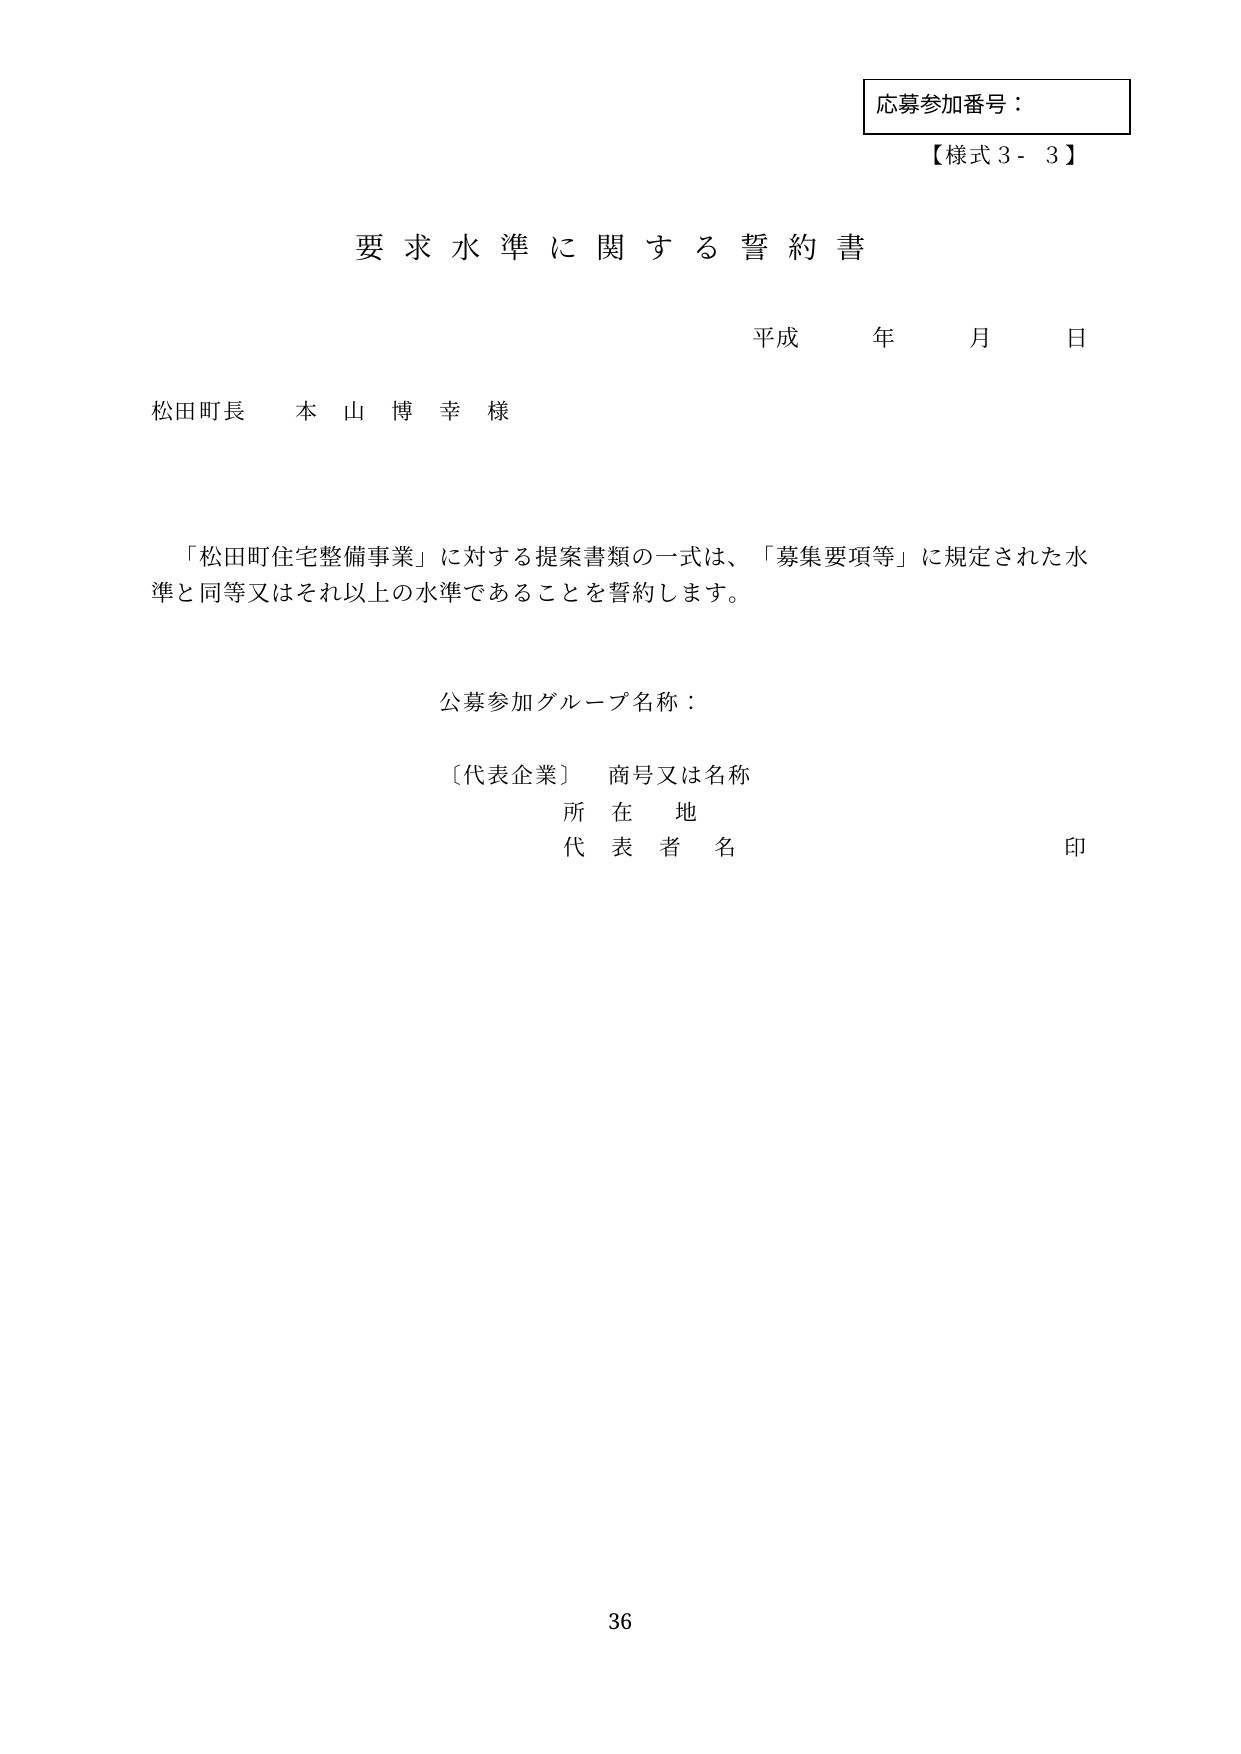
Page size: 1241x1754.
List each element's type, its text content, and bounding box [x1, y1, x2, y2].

text 代表者名 印 [416, 829, 1089, 865]
text 所在地 [416, 792, 1089, 829]
text 松田町長 本 山 博 幸 様 [151, 391, 1089, 428]
text 平成 年 月 日 [151, 318, 1089, 355]
text 要求水準に関する誓約書 [151, 209, 1089, 282]
text 公募参加グループ名称： [416, 683, 1089, 719]
text 「松田町住宅整備事業」に対する提案書類の一式は、「募集要項等」に規定された水準と同等又はそれ以上の水準であることを誓約します。 [151, 537, 1089, 610]
text 【様式３-３】 [151, 136, 1089, 173]
text 〔代表企業〕 商号又は名称 [416, 756, 1089, 792]
